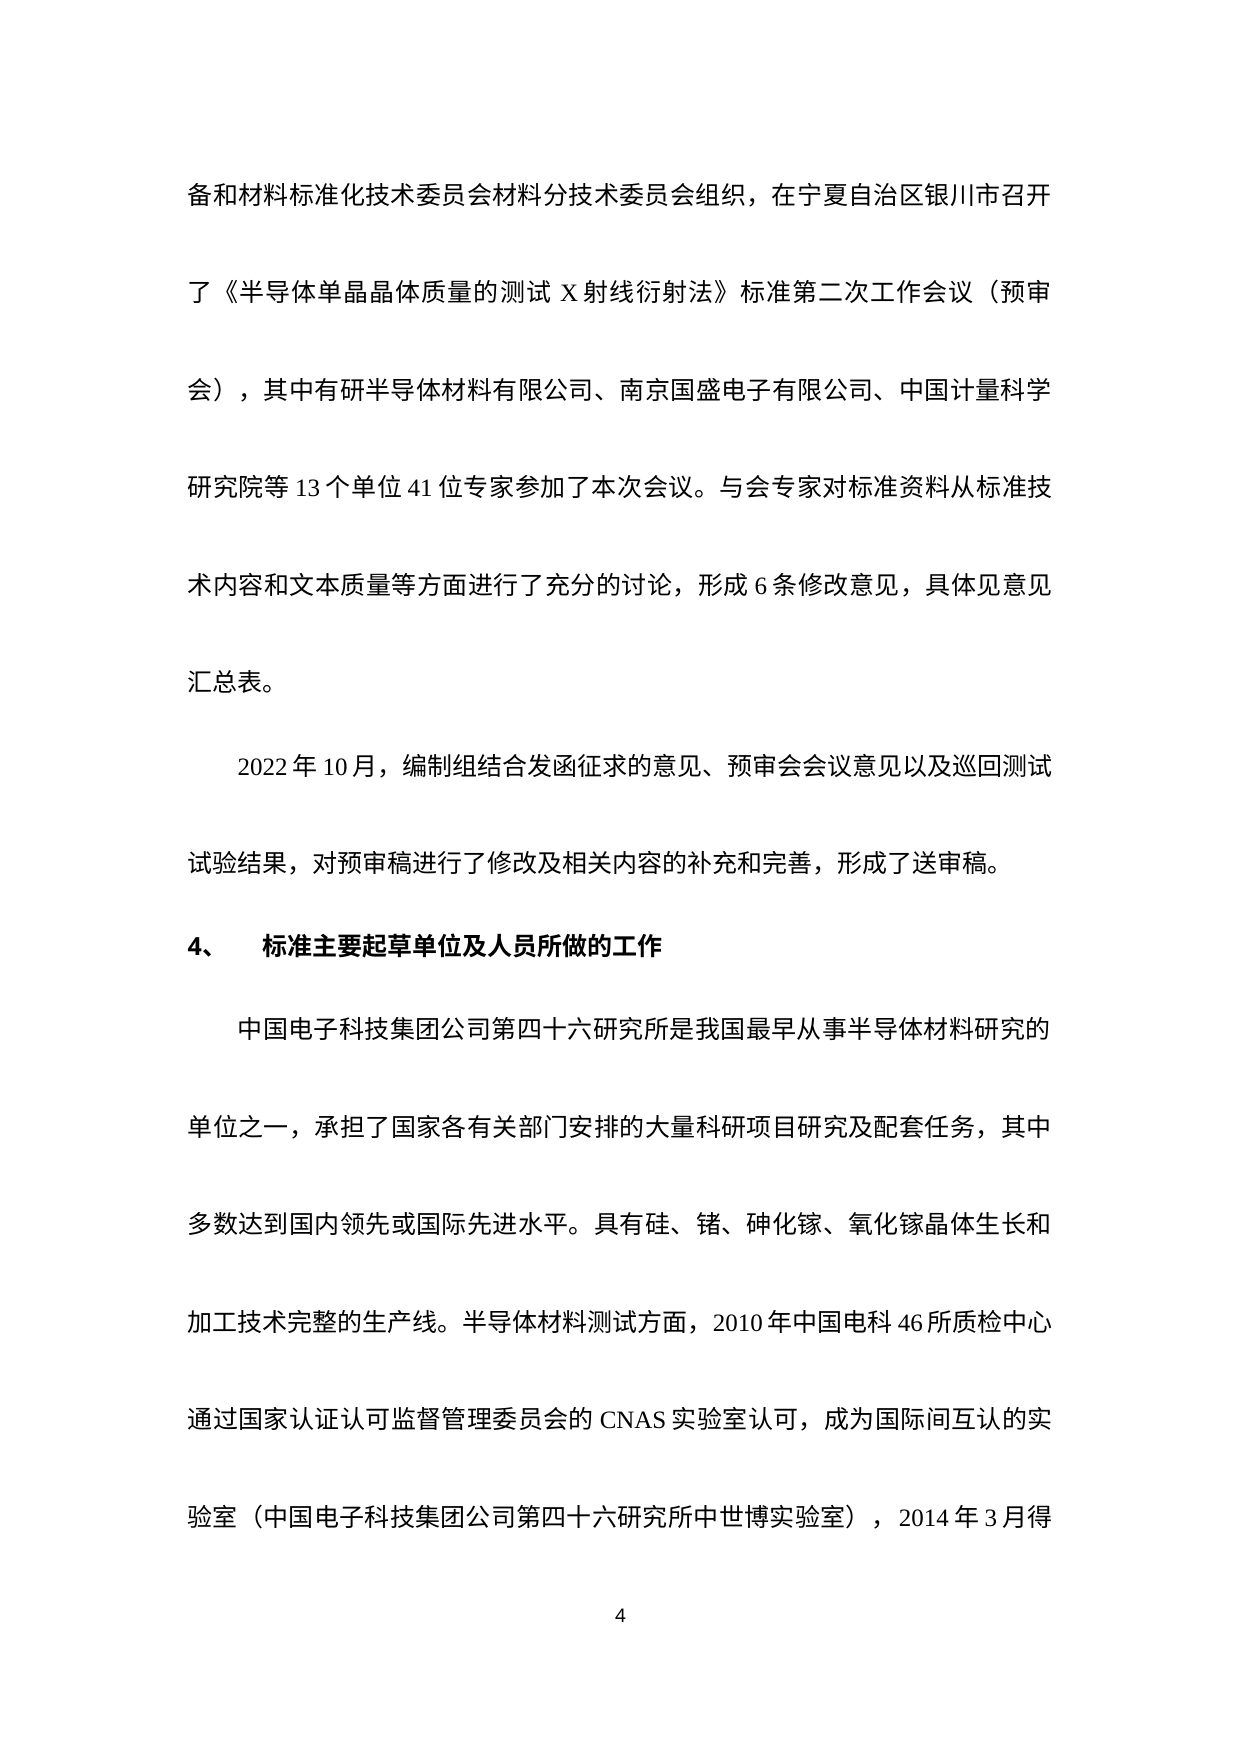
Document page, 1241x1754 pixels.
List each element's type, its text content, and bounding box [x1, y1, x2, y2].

list 标准主要起草单位及人员所做的工作 [187, 912, 1053, 977]
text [187, 995, 1053, 1548]
text 2022年10月，编制组结合发函征求的意见、预审会会议意见以及巡回测试试验结果，对预审稿进行了修改及相关内容的补充和完善，形成了送审稿。 [187, 732, 1053, 894]
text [187, 161, 1053, 713]
